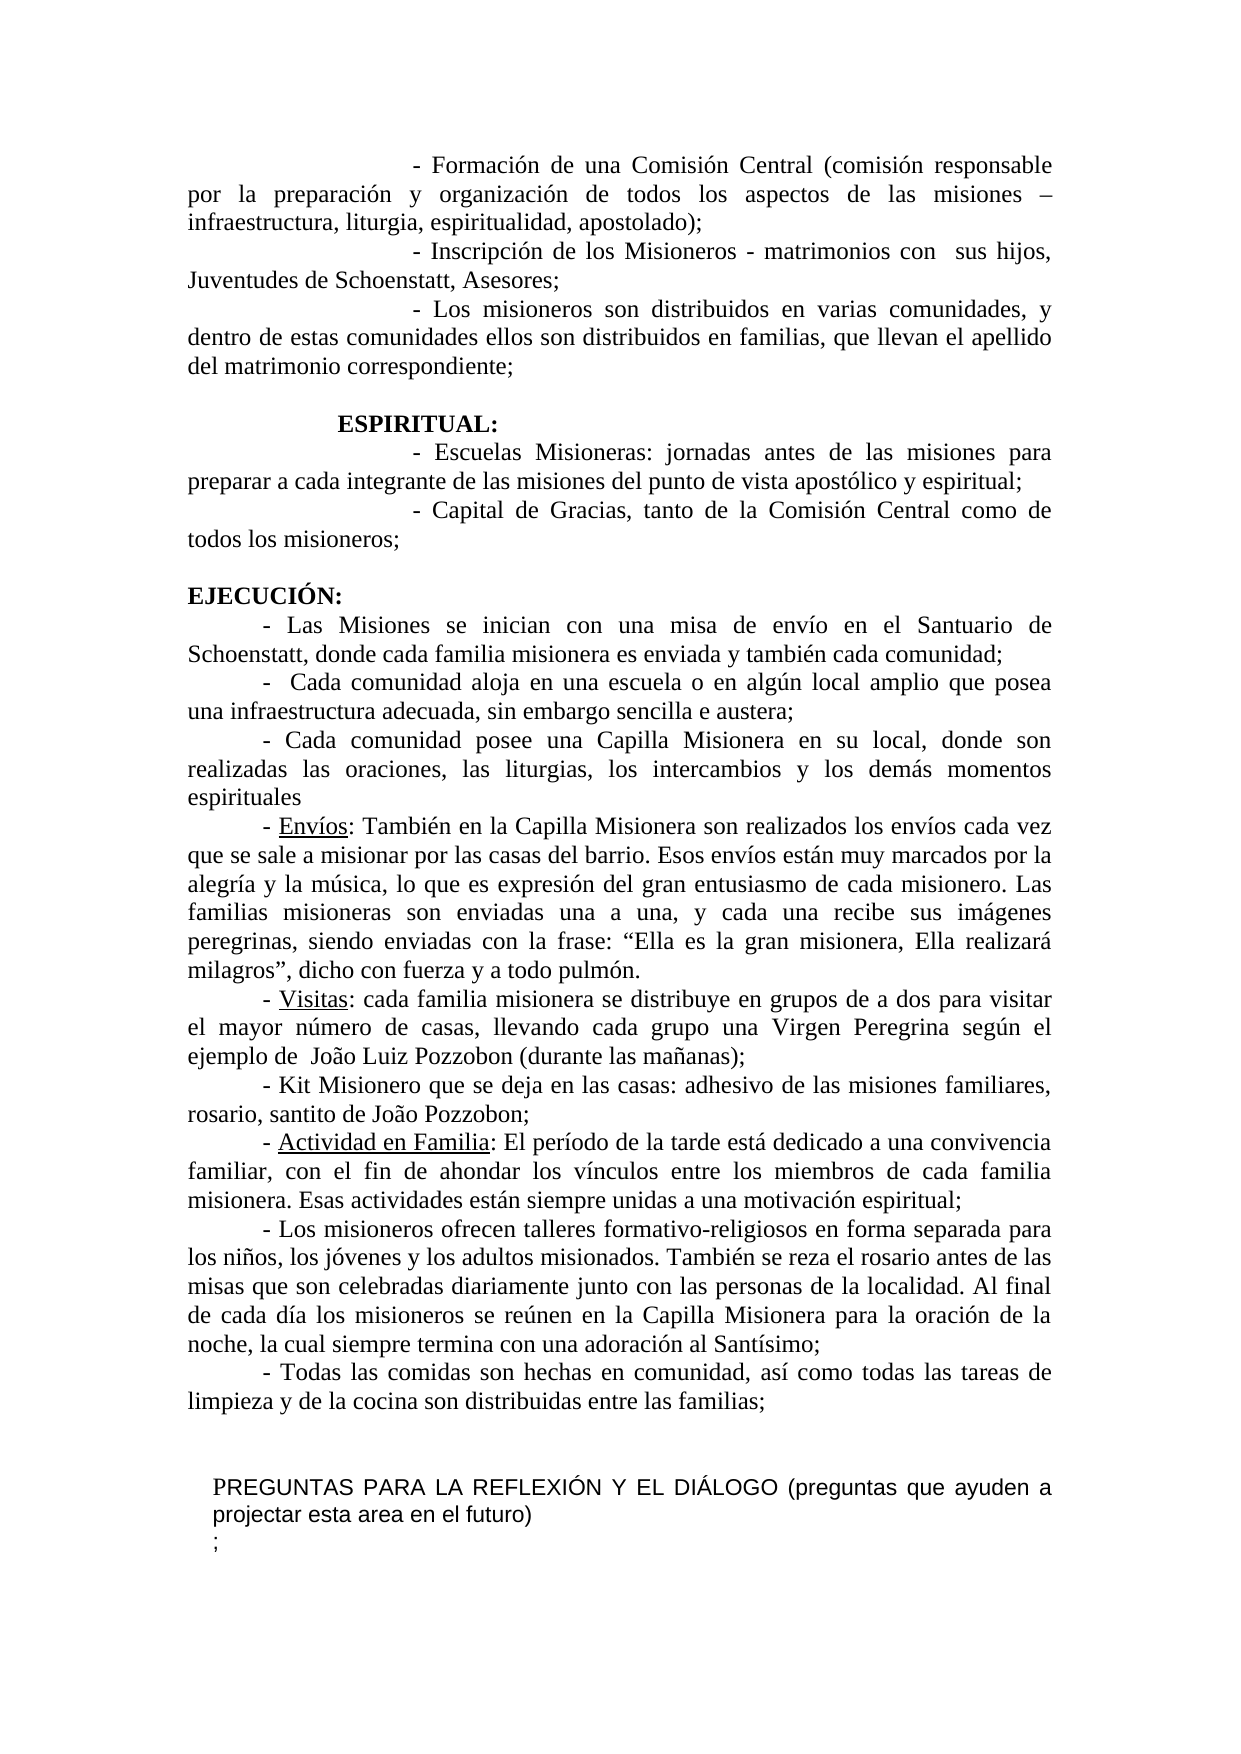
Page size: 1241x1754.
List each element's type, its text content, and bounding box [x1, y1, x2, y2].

text - Envíos: También en la Capilla Misionera son realizados los envíos cada vez que se sale a misionar por las casas del barrio. Esos envíos están muy marcados por la alegría y la música, lo que es expresión del gran entusiasmo de cada misionero. Las familias misioneras son enviadas una a una, y cada una recibe sus imágenes peregrinas, siendo enviadas con la frase: “Ella es la gran misionera, Ella realizará milagros”, dicho con fuerza y a todo pulmón. [187, 811, 1053, 984]
text - Los misioneros ofrecen talleres formativo-religiosos en forma separada para los niños, los jóvenes y los adultos misionados. También se reza el rosario antes de las misas que son celebradas diariamente junto con las personas de la localidad. Al final de cada día los misioneros se reúnen en la Capilla Misionera para la oración de la noche, la cual siempre termina con una adoración al Santísimo; [187, 1214, 1053, 1357]
text - Las Misiones se inician con una misa de envío en el Santuario de Schoenstatt, donde cada familia misionera es enviada y también cada comunidad; [187, 610, 1053, 667]
text PREGUNTAS PARA LA REFLEXIÓN Y EL DIÁLOGO (preguntas que ayuden a projectar esta area en el futuro) [212, 1472, 1053, 1528]
text - Cada comunidad aloja en una escuela o en algún local amplio que posea una infraestructura adecuada, sin embargo sencilla e austera; [187, 667, 1053, 725]
text - Formación de una Comisión Central (comisión responsable por la preparación y organización de todos los aspectos de las misiones – infraestructura, liturgia, espiritualidad, apostolado); [187, 150, 1053, 236]
text ESPIRITUAL: [187, 409, 1053, 437]
text - Actividad en Familia: El período de la tarde está dedicado a una convivencia familiar, con el fin de ahondar los vínculos entre los miembros de cada familia misionera. Esas actividades están siempre unidas a una motivación espiritual; [187, 1127, 1053, 1214]
text - Visitas: cada familia misionera se distribuye en grupos de a dos para visitar el mayor número de casas, llevando cada grupo una Virgen Peregrina según el ejemplo de João Luiz Pozzobon (durante las mañanas); [187, 984, 1053, 1070]
text - Inscripción de los Misioneros - matrimonios con sus hijos, Juventudes de Schoenstatt, Asesores; [187, 236, 1053, 294]
text - Los misioneros son distribuidos en varias comunidades, y dentro de estas comunidades ellos son distribuidos en familias, que llevan el apellido del matrimonio correspondiente; [187, 294, 1053, 380]
text ; [212, 1528, 1053, 1554]
text - Escuelas Misioneras: jornadas antes de las misiones para preparar a cada integrante de las misiones del punto de vista apostólico y espiritual; [187, 437, 1053, 495]
text EJECUCIÓN: [187, 581, 1053, 610]
text - Todas las comidas son hechas en comunidad, así como todas las tareas de limpieza y de la cocina son distribuidas entre las familias; [187, 1357, 1053, 1415]
text - Kit Misionero que se deja en las casas: adhesivo de las misiones familiares, rosario, santito de João Pozzobon; [187, 1070, 1053, 1127]
text - Cada comunidad posee una Capilla Misionera en su local, donde son realizadas las oraciones, las liturgias, los intercambios y los demás momentos espirituales [187, 725, 1053, 811]
text - Capital de Gracias, tanto de la Comisión Central como de todos los misioneros; [187, 495, 1053, 552]
